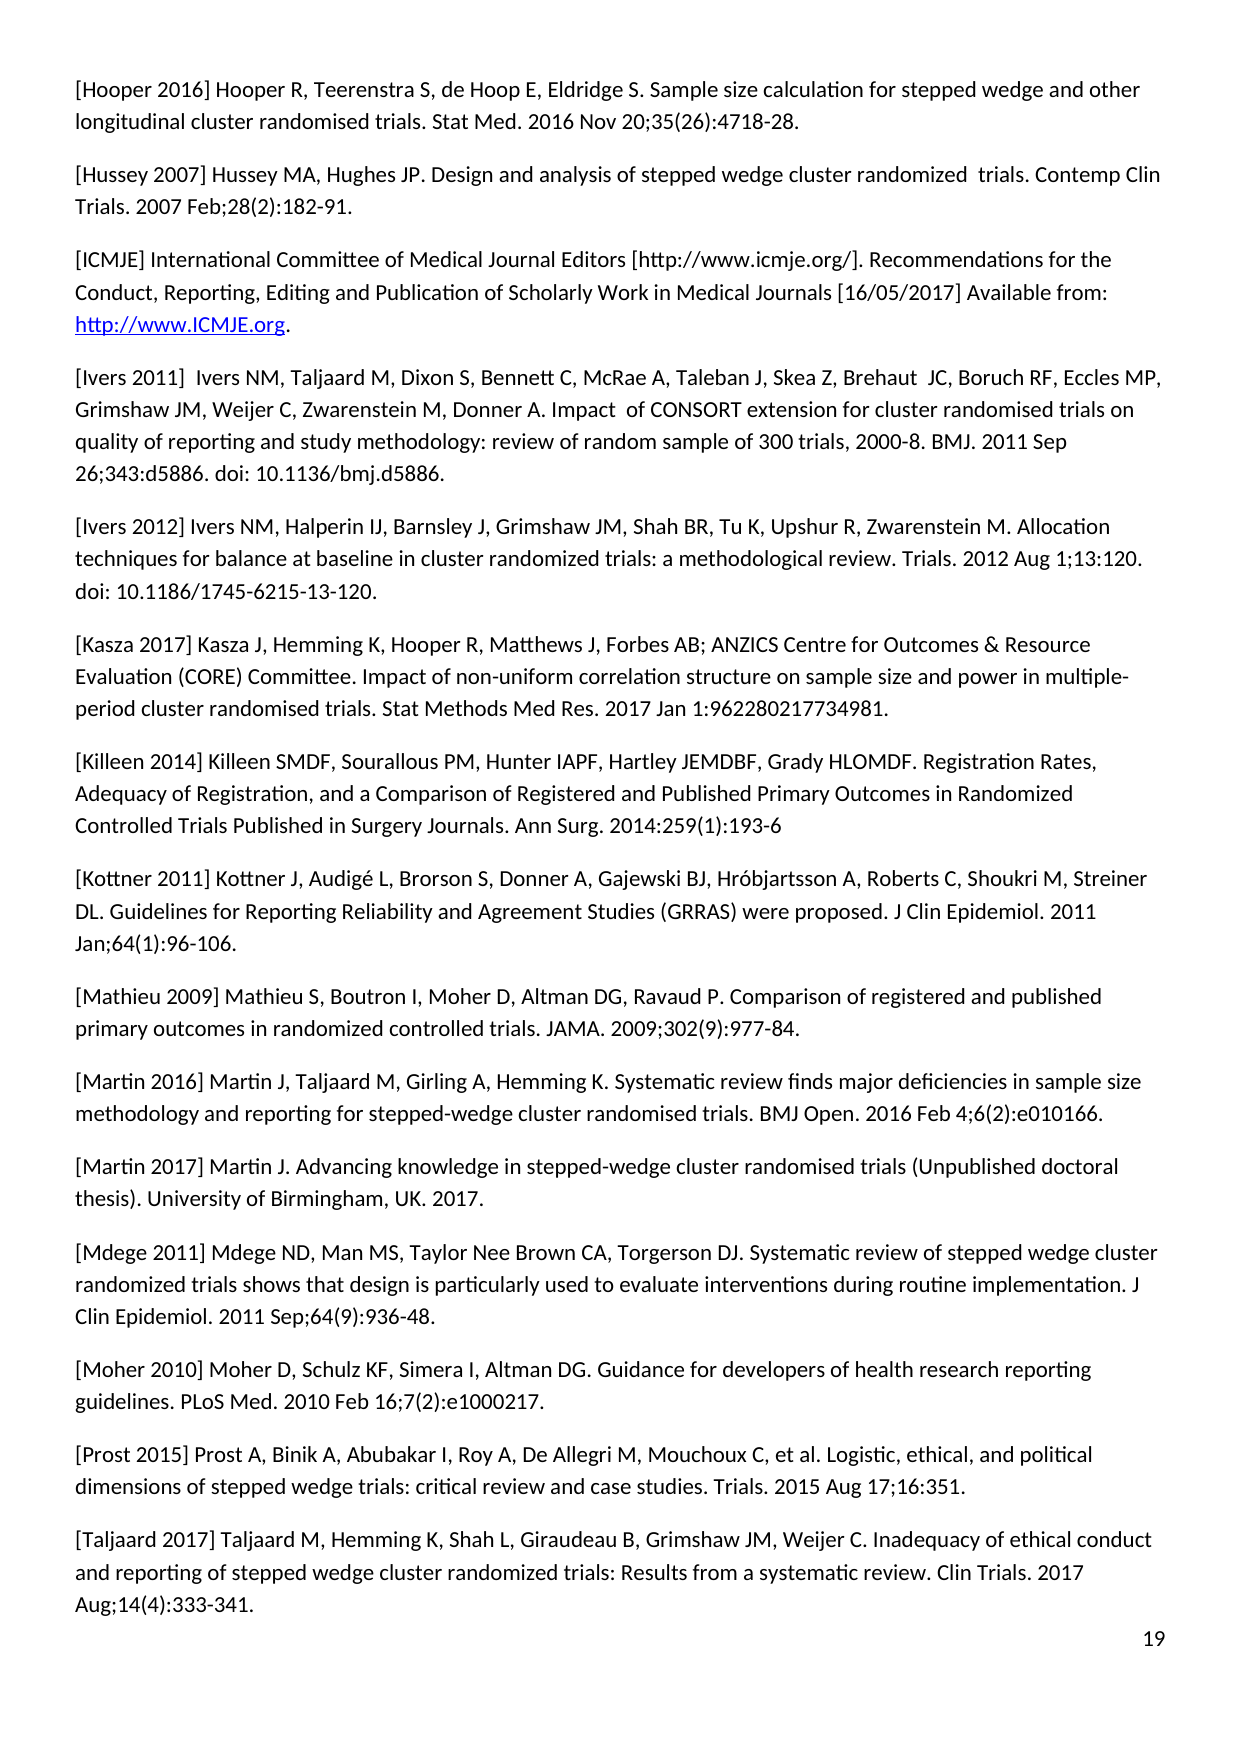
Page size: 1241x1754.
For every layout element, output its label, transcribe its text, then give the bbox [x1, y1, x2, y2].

text [ICMJE] International Committee of Medical Journal Editors [http://www.icmje.org/]. Recommendations for the Conduct, Reporting, Editing and Publication of Scholarly Work in Medical Journals [16/05/2017] Available from: http://www.ICMJE.org. [75, 245, 1165, 338]
text [Moher 2010] Moher D, Schulz KF, Simera I, Altman DG. Guidance for developers of health research reporting guidelines. PLoS Med. 2010 Feb 16;7(2):e1000217. [75, 1355, 1165, 1415]
text [Mdege 2011] Mdege ND, Man MS, Taylor Nee Brown CA, Torgerson DJ. Systematic review of stepped wedge cluster randomized trials shows that design is particularly used to evaluate interventions during routine implementation. J Clin Epidemiol. 2011 Sep;64(9):936-48. [75, 1238, 1165, 1330]
text [Killeen 2014] Killeen SMDF, Sourallous PM, Hunter IAPF, Hartley JEMDBF, Grady HLOMDF. Registration Rates, Adequacy of Registration, and a Comparison of Registered and Published Primary Outcomes in Randomized Controlled Trials Published in Surgery Journals. Ann Surg. 2014:259(1):193-6 [75, 747, 1165, 839]
text [Prost 2015] Prost A, Binik A, Abubakar I, Roy A, De Allegri M, Mouchoux C, et al. Logistic, ethical, and political dimensions of stepped wedge trials: critical review and case studies. Trials. 2015 Aug 17;16:351. [75, 1440, 1165, 1500]
text [Kottner 2011] Kottner J, Audigé L, Brorson S, Donner A, Gajewski BJ, Hróbjartsson A, Roberts C, Shoukri M, Streiner DL. Guidelines for Reporting Reliability and Agreement Studies (GRRAS) were proposed. J Clin Epidemiol. 2011 Jan;64(1):96-106. [75, 864, 1165, 957]
text [Hussey 2007] Hussey MA, Hughes JP. Design and analysis of stepped wedge cluster randomized trials. Contemp Clin Trials. 2007 Feb;28(2):182-91. [75, 160, 1165, 220]
text [Kasza 2017] Kasza J, Hemming K, Hooper R, Matthews J, Forbes AB; ANZICS Centre for Outcomes & Resource Evaluation (CORE) Committee. Impact of non-uniform correlation structure on sample size and power in multiple-period cluster randomised trials. Stat Methods Med Res. 2017 Jan 1:962280217734981. [75, 630, 1165, 722]
text [Martin 2016] Martin J, Taljaard M, Girling A, Hemming K. Systematic review finds major deficiencies in sample size methodology and reporting for stepped-wedge cluster randomised trials. BMJ Open. 2016 Feb 4;6(2):e010166. [75, 1067, 1165, 1127]
text [Mathieu 2009] Mathieu S, Boutron I, Moher D, Altman DG, Ravaud P. Comparison of registered and published primary outcomes in randomized controlled trials. JAMA. 2009;302(9):977-84. [75, 982, 1165, 1042]
text [Hooper 2016] Hooper R, Teerenstra S, de Hoop E, Eldridge S. Sample size calculation for stepped wedge and other longitudinal cluster randomised trials. Stat Med. 2016 Nov 20;35(26):4718-28. [75, 75, 1165, 135]
text [Ivers 2011] Ivers NM, Taljaard M, Dixon S, Bennett C, McRae A, Taleban J, Skea Z, Brehaut JC, Boruch RF, Eccles MP, Grimshaw JM, Weijer C, Zwarenstein M, Donner A. Impact of CONSORT extension for cluster randomised trials on quality of reporting and study methodology: review of random sample of 300 trials, 2000-8. BMJ. 2011 Sep 26;343:d5886. doi: 10.1136/bmj.d5886. [75, 363, 1165, 487]
text [Martin 2017] Martin J. Advancing knowledge in stepped-wedge cluster randomised trials (Unpublished doctoral thesis). University of Birmingham, UK. 2017. [75, 1152, 1165, 1213]
text [Taljaard 2017] Taljaard M, Hemming K, Shah L, Giraudeau B, Grimshaw JM, Weijer C. Inadequacy of ethical conduct and reporting of stepped wedge cluster randomized trials: Results from a systematic review. Clin Trials. 2017 Aug;14(4):333-341. [75, 1525, 1165, 1618]
text [Ivers 2012] Ivers NM, Halperin IJ, Barnsley J, Grimshaw JM, Shah BR, Tu K, Upshur R, Zwarenstein M. Allocation techniques for balance at baseline in cluster randomized trials: a methodological review. Trials. 2012 Aug 1;13:120. doi: 10.1186/1745-6215-13-120. [75, 512, 1165, 605]
